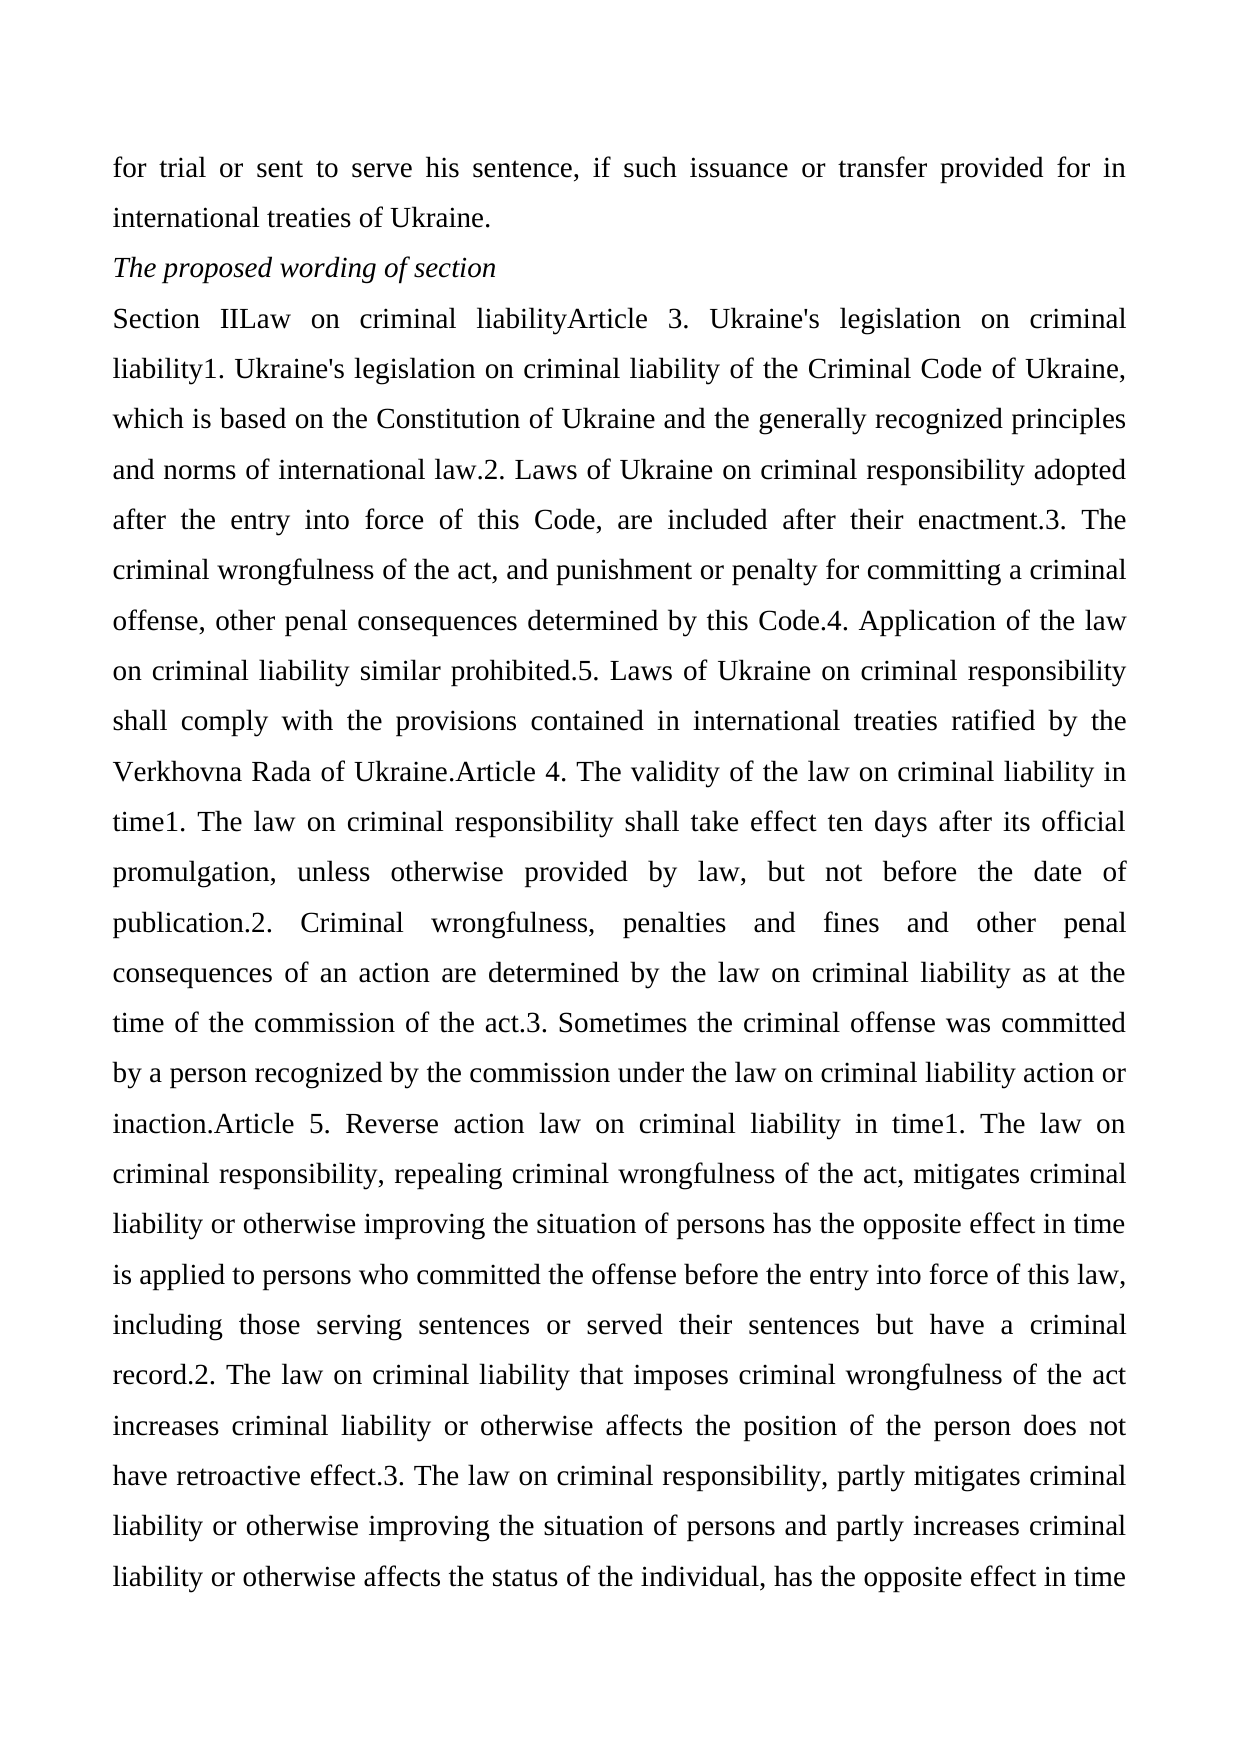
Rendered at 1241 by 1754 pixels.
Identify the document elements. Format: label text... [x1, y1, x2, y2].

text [112, 150, 1128, 234]
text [112, 301, 1128, 1592]
text The proposed wording of section [112, 251, 1128, 284]
